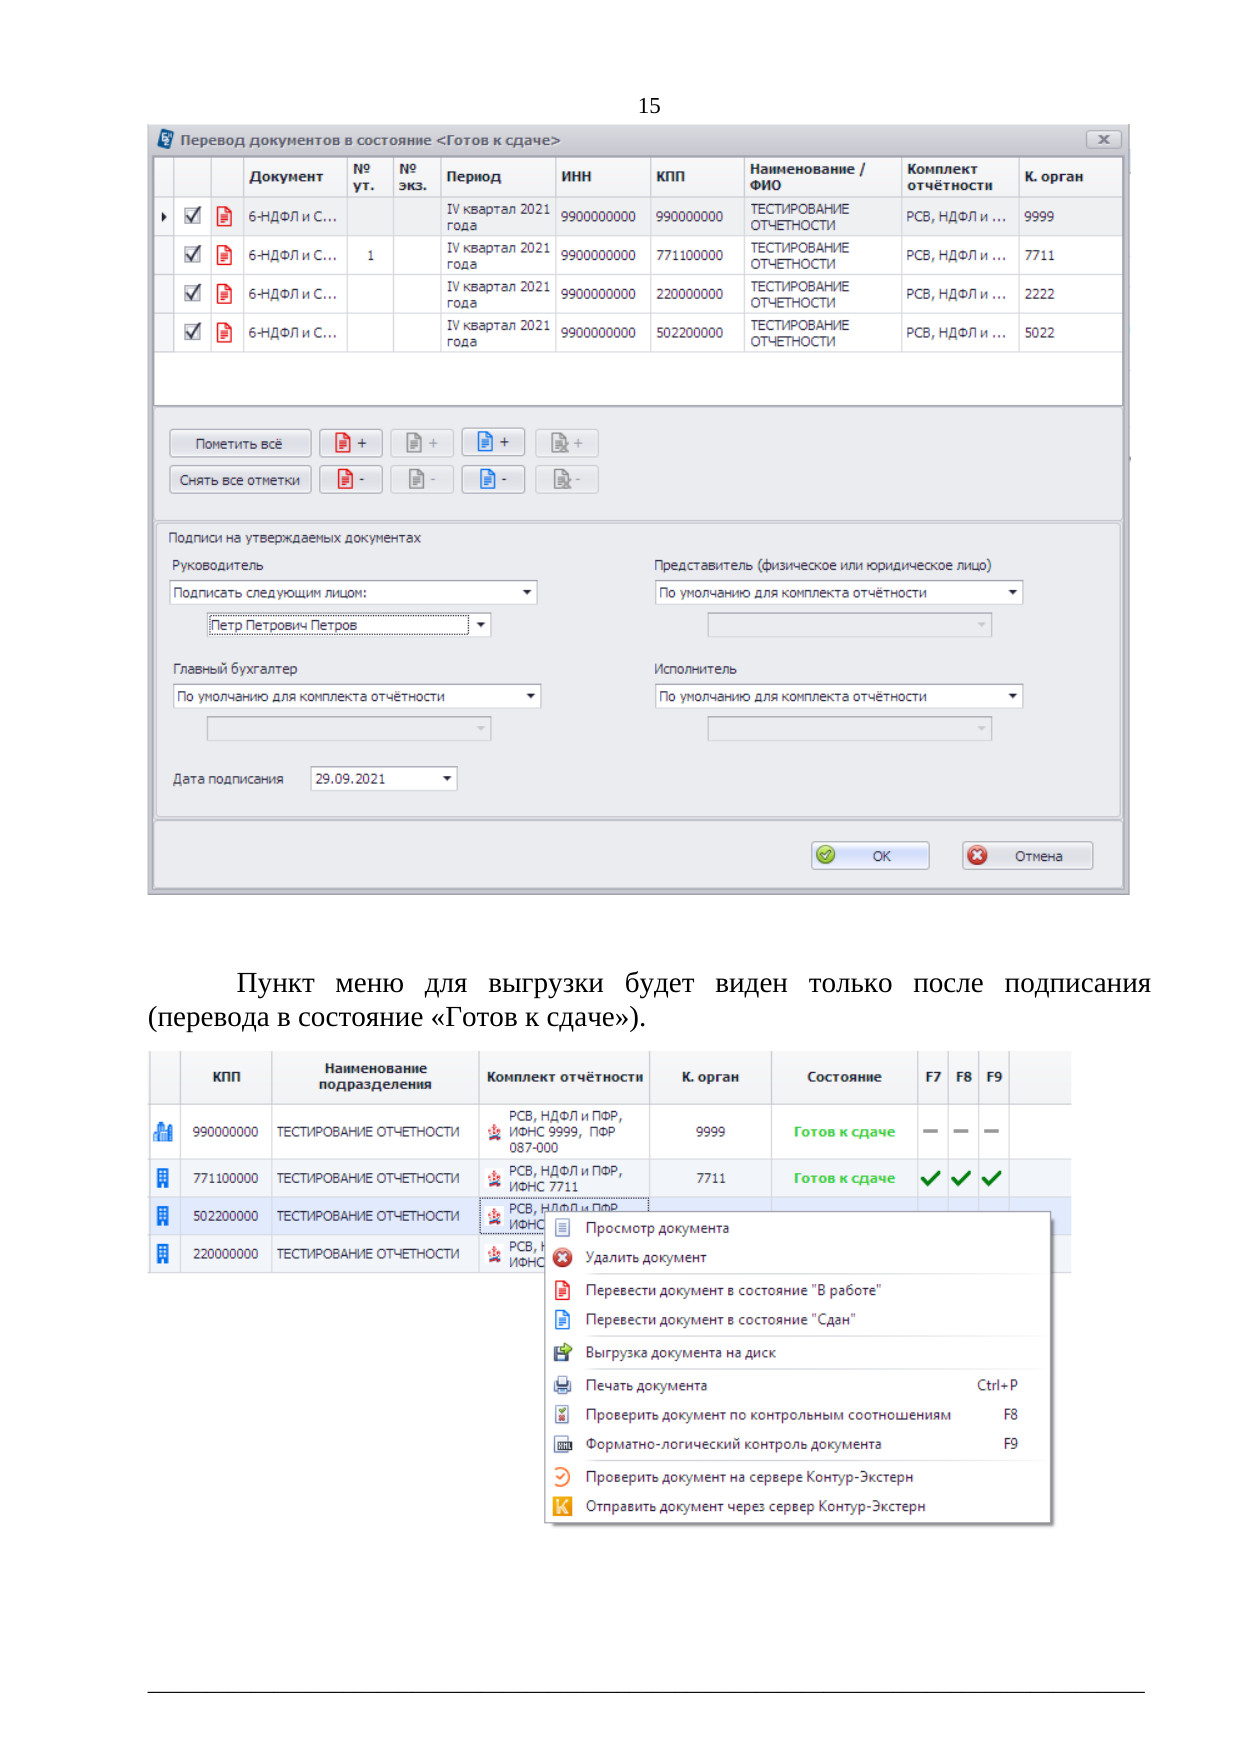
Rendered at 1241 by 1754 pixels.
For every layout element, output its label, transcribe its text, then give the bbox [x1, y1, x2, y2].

text Пункт меню для выгрузки будет виден только после подписания (перевода в состояние «Готов к сдаче»). [148, 965, 1152, 1032]
picture [147, 124, 1131, 895]
picture [147, 1051, 1072, 1532]
